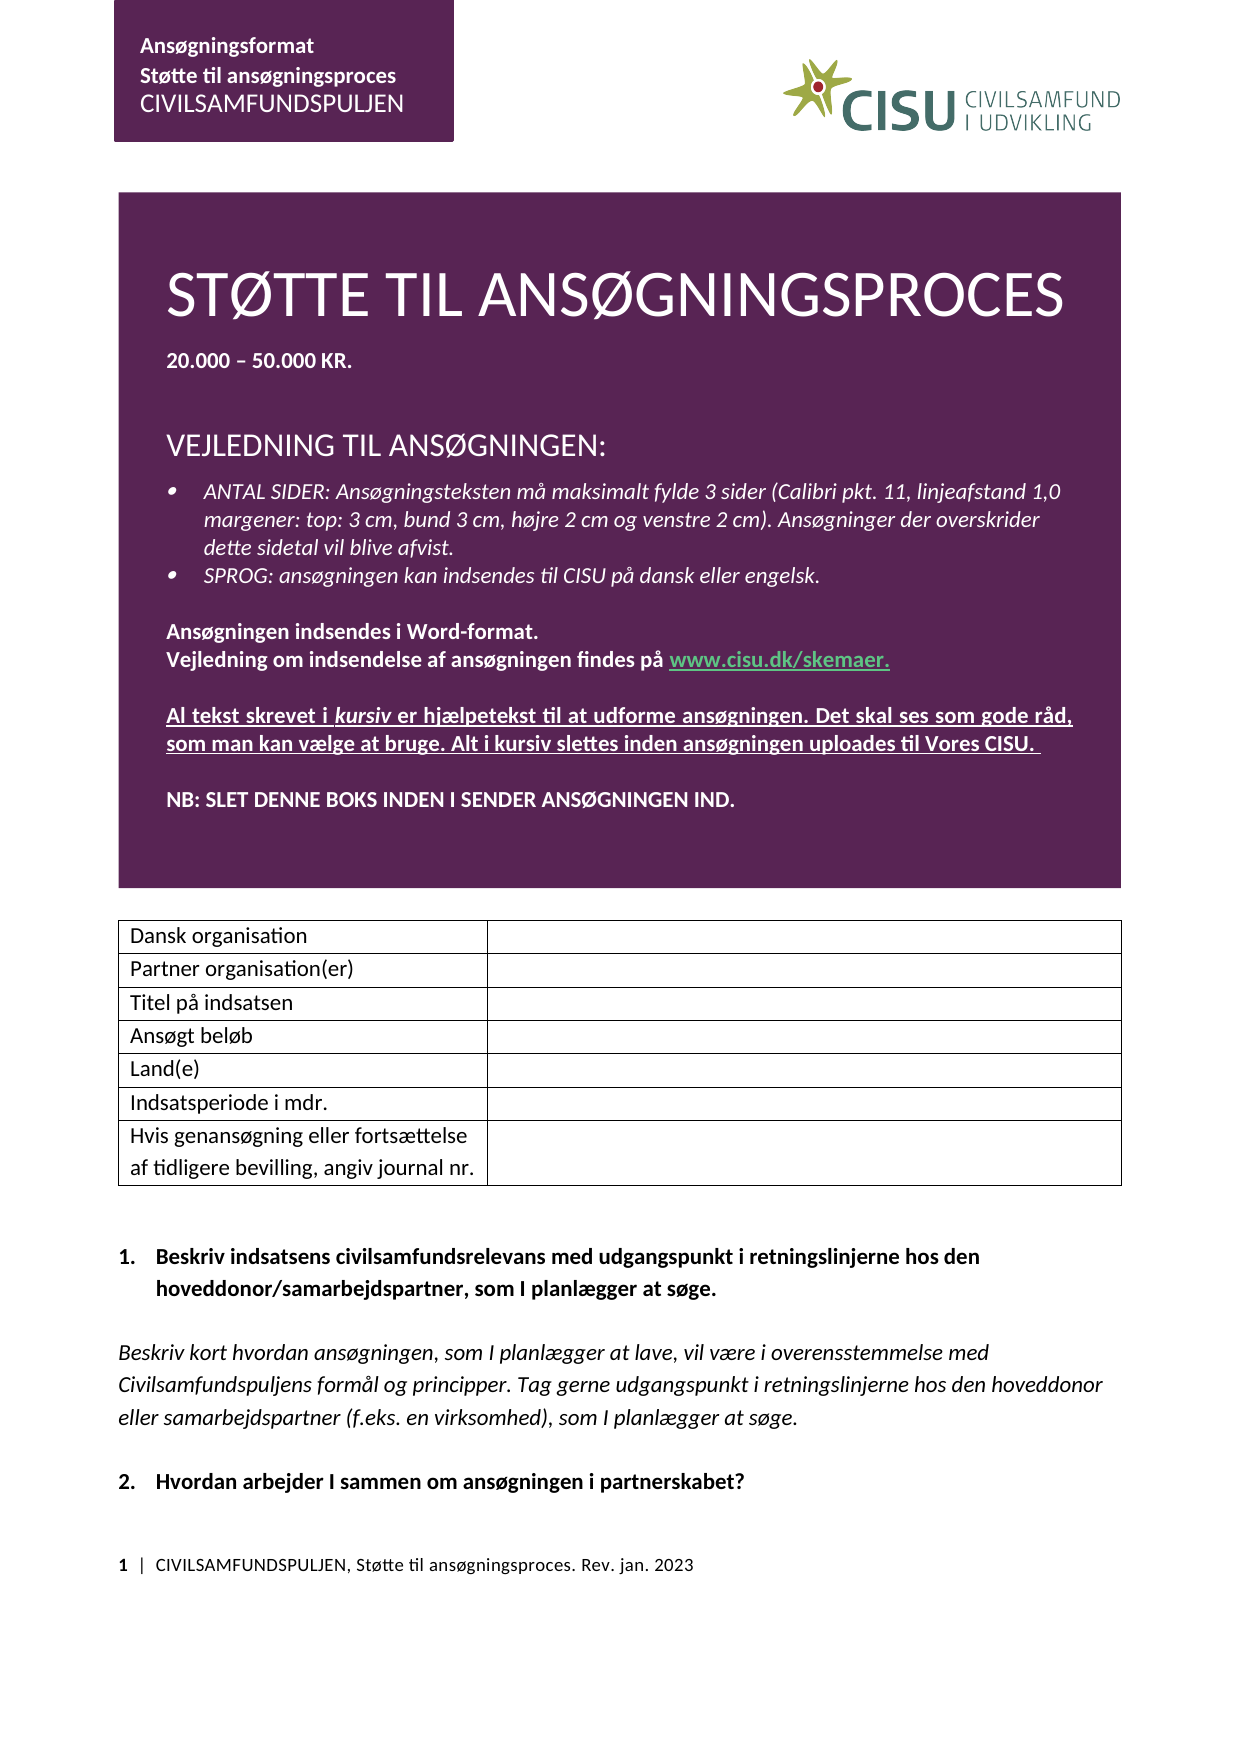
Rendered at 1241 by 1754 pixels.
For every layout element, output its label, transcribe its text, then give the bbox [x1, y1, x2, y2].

table_cell Titel på indsatsen [119, 988, 487, 1020]
table_cell Ansøgt beløb [119, 1021, 487, 1053]
table_cell [488, 988, 1121, 1020]
list Beskriv indsatsens civilsamfundsrelevans med udgangspunkt i retningslinjerne hos den hoveddonor/samarbejdspartner, som I planlægger at søge. [118, 1242, 1122, 1302]
table_cell [488, 1088, 1121, 1120]
table_cell [488, 1121, 1121, 1185]
table_cell [488, 1054, 1121, 1087]
table_header [488, 921, 1121, 953]
table_cell Hvis genansøgning eller fortsættelse af tidligere bevilling, angiv journal nr. [119, 1121, 487, 1185]
table_cell [488, 954, 1121, 987]
table_cell Land(e) [119, 1054, 487, 1087]
text Beskriv kort hvordan ansøgningen, som I planlægger at lave, vil være i overensstemmelse med Civilsamfundspuljens formål og principper. Tag gerne udgangspunkt i retningslinjerne hos den hoveddonor eller samarbejdspartner (f.eks. en virksomhed), som I planlægger at søge. [118, 1338, 1122, 1431]
picture [783, 59, 1120, 131]
table_cell Indsatsperiode i mdr. [119, 1088, 487, 1120]
table_cell [488, 1021, 1121, 1053]
table_header Dansk organisation [119, 921, 487, 953]
table_cell Partner organisation(er) [119, 954, 487, 987]
list Hvordan arbejder I sammen om ansøgningen i partnerskabet? [118, 1467, 1122, 1495]
